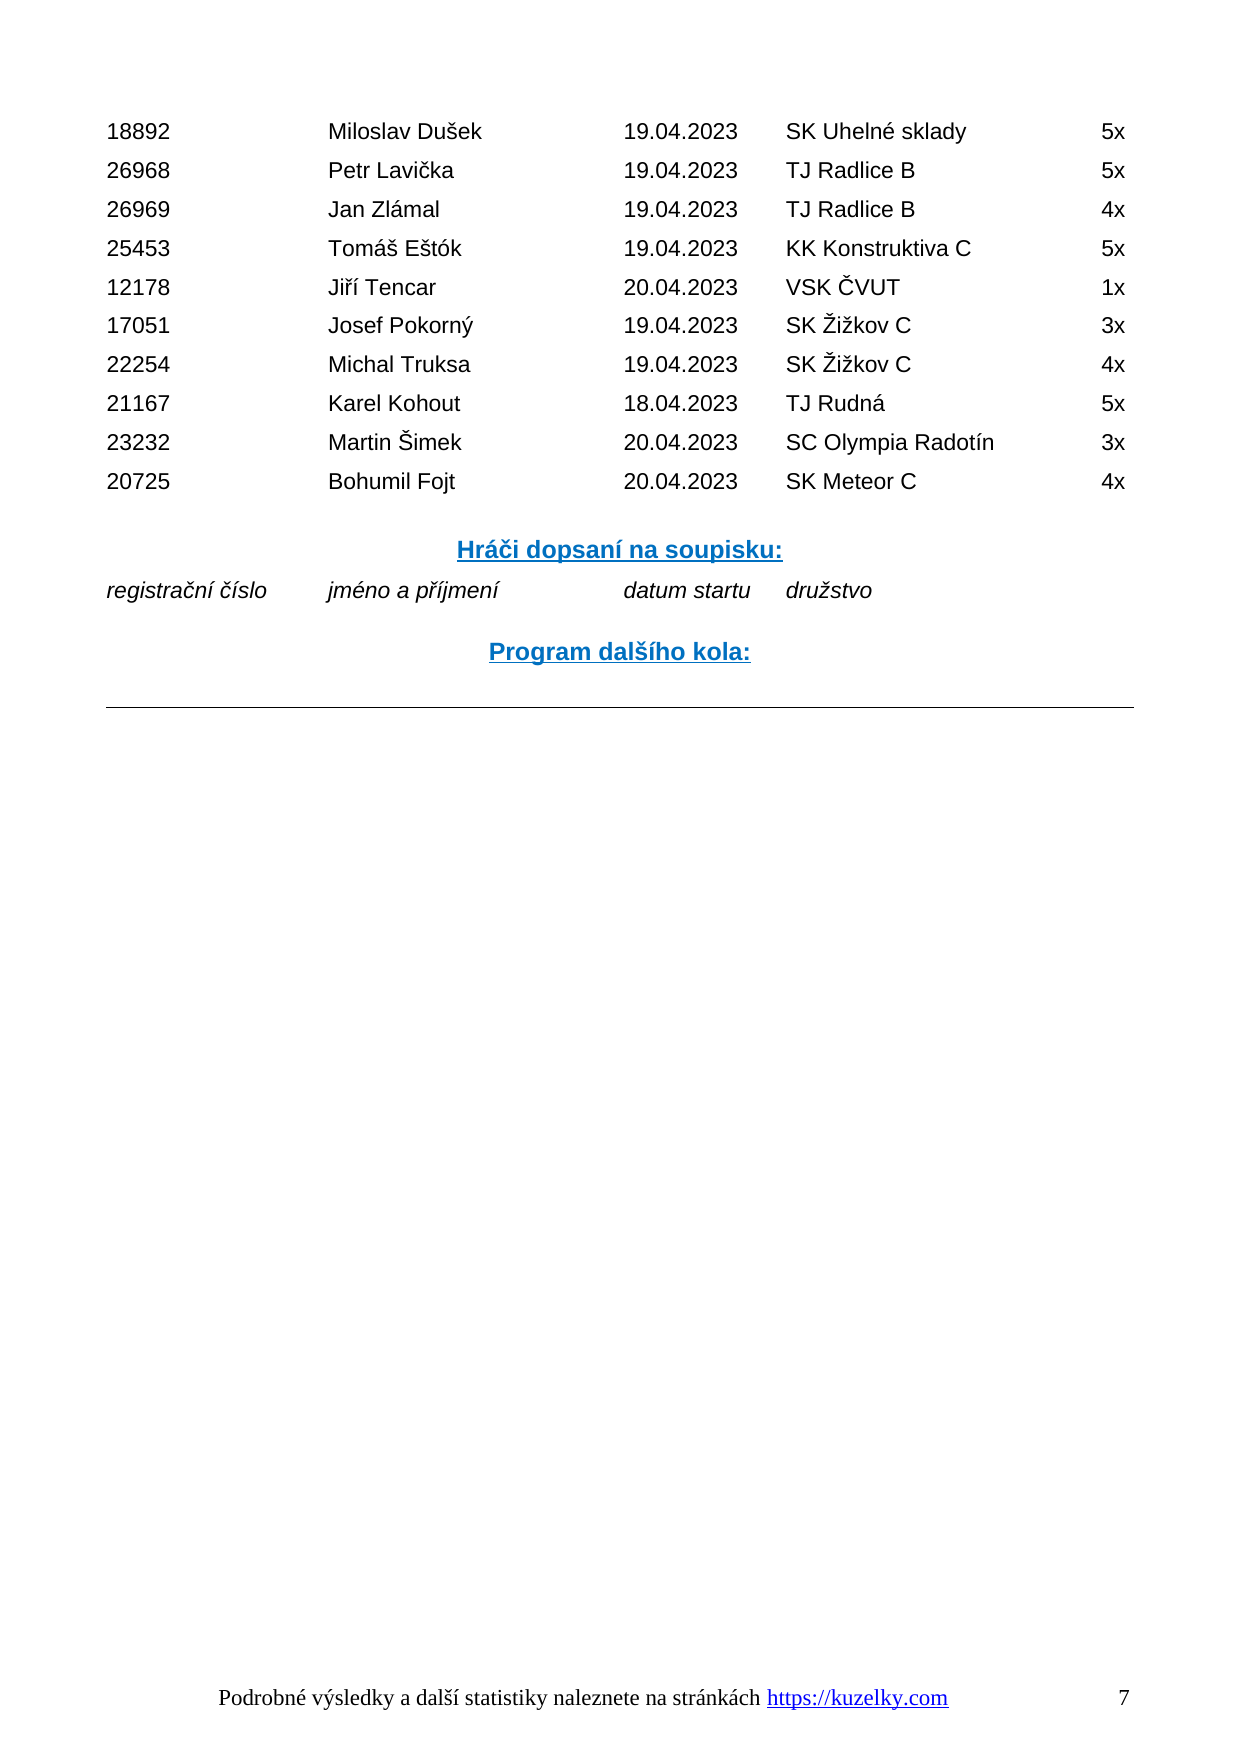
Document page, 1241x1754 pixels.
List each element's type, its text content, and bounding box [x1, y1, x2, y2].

text 21167 Karel Kohout 18.04.2023 TJ Rudná 5x [106, 390, 1134, 416]
text 23232 Martin Šimek 20.04.2023 SC Olympia Radotín 3x [106, 429, 1134, 455]
text 26969 Jan Zlámal 19.04.2023 TJ Radlice B 4x [106, 196, 1134, 222]
text registrační číslo jméno a příjmení datum startu družstvo [106, 577, 1134, 603]
text 25453 Tomáš Eštók 19.04.2023 KK Konstruktiva C 5x [106, 235, 1134, 261]
text 12178 Jiří Tencar 20.04.2023 VSK ČVUT 1x [106, 273, 1134, 300]
text Hráči dopsaní na soupisku: [94, 507, 1145, 564]
text 18892 Miloslav Dušek 19.04.2023 SK Uhelné sklady 5x [106, 118, 1134, 144]
text Program dalšího kola: [94, 637, 1145, 666]
text 26968 Petr Lavička 19.04.2023 TJ Radlice B 5x [106, 157, 1134, 183]
text 17051 Josef Pokorný 19.04.2023 SK Žižkov C 3x [106, 312, 1134, 339]
text 20725 Bohumil Fojt 20.04.2023 SK Meteor C 4x [106, 468, 1134, 494]
text 22254 Michal Truksa 19.04.2023 SK Žižkov C 4x [106, 351, 1134, 378]
